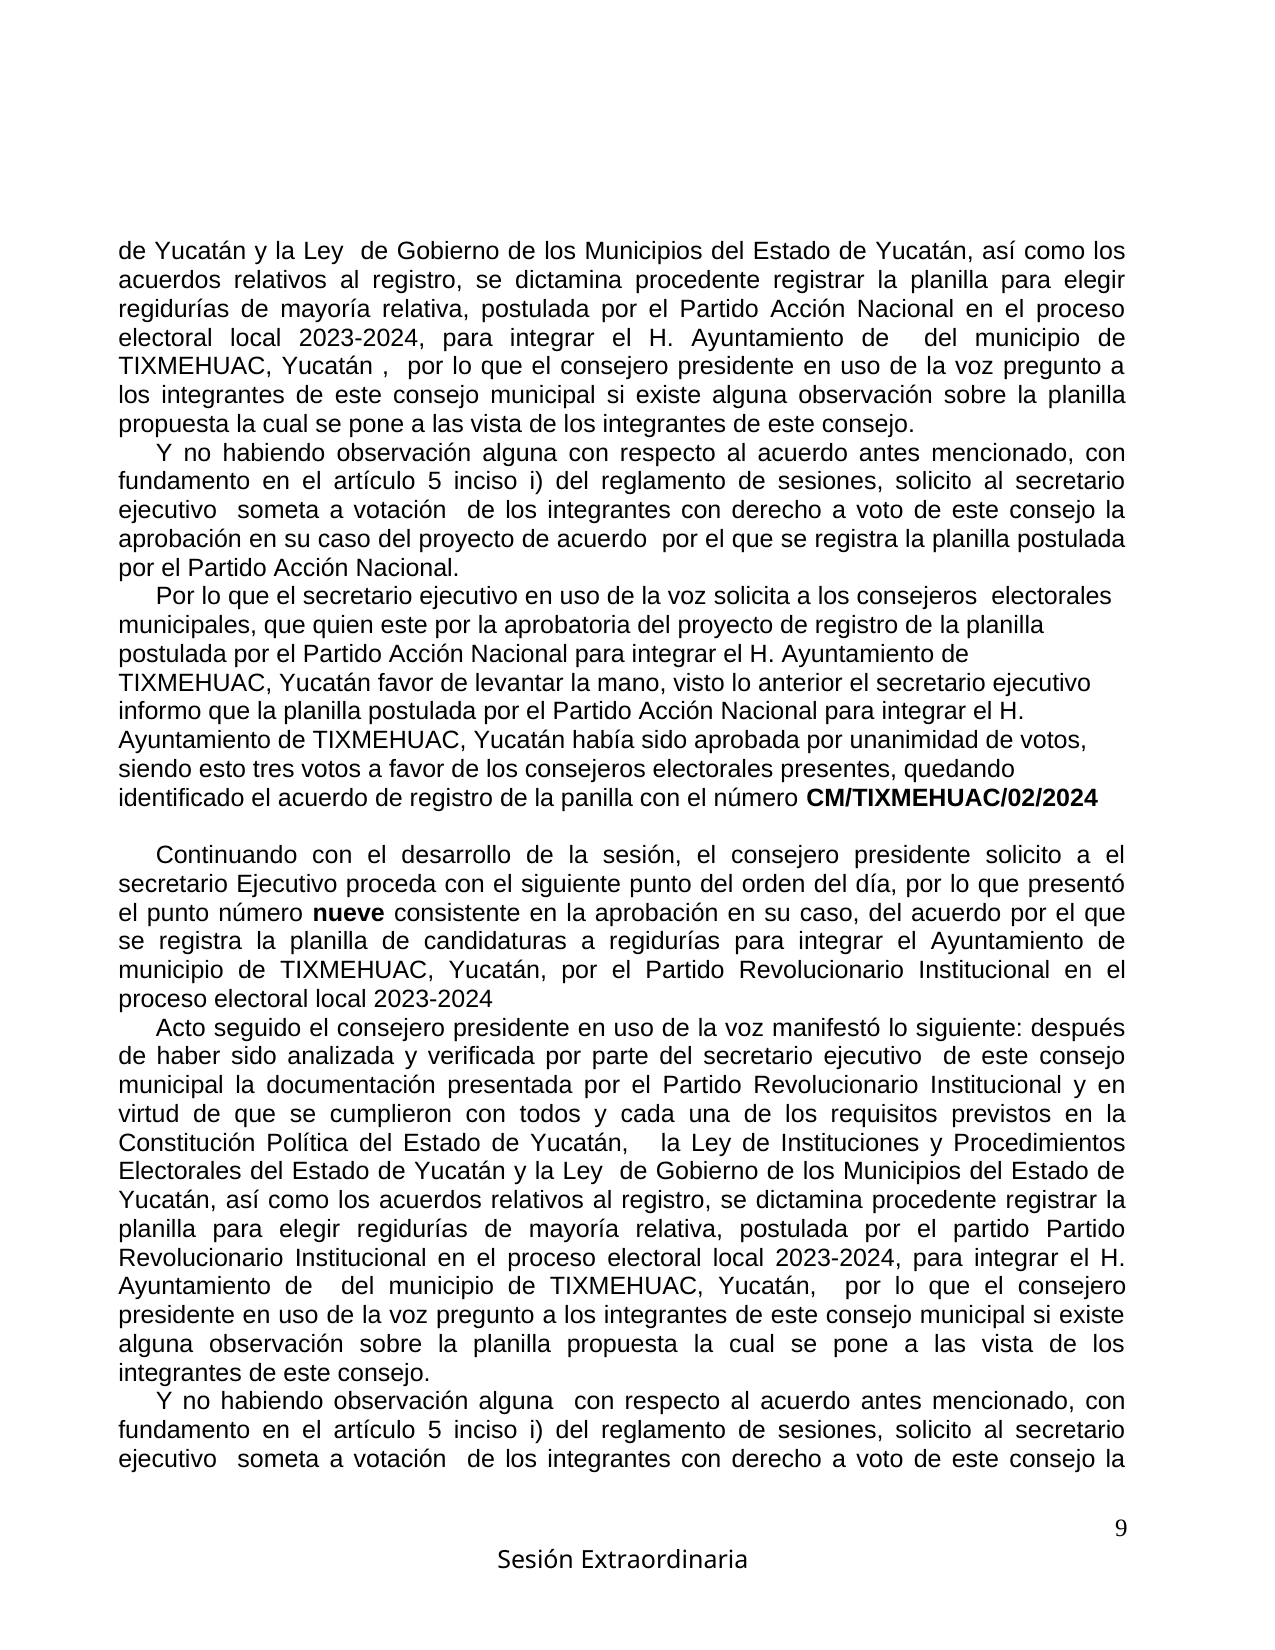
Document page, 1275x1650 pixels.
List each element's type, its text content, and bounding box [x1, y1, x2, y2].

text Continuando con el desarrollo de la sesión, el consejero presidente solicito a el secretario Ejecutivo proceda con el siguiente punto del orden del día, por lo que presentó el punto número nueve consistente en la aprobación en su caso, del acuerdo por el que se registra la planilla de candidaturas a regidurías para integrar el Ayuntamiento de municipio de TIXMEHUAC, Yucatán, por el Partido Revolucionario Institucional en el proceso electoral local 2023-2024 [118, 840, 1127, 1012]
text Acto seguido el consejero presidente en uso de la voz manifestó lo siguiente: después de haber sido analizada y verificada por parte del secretario ejecutivo de este consejo municipal la documentación presentada por el Partido Revolucionario Institucional y en virtud de que se cumplieron con todos y cada una de los requisitos previstos en la Constitución Política del Estado de Yucatán, la Ley de Instituciones y Procedimientos Electorales del Estado de Yucatán y la Ley de Gobierno de los Municipios del Estado de Yucatán, así como los acuerdos relativos al registro, se dictamina procedente registrar la planilla para elegir regidurías de mayoría relativa, postulada por el partido Partido Revolucionario Institucional en el proceso electoral local 2023-2024, para integrar el H. Ayuntamiento de del municipio de TIXMEHUAC, Yucatán, por lo que el consejero presidente en uso de la voz pregunto a los integrantes de este consejo municipal si existe alguna observación sobre la planilla propuesta la cual se pone a las vista de los integrantes de este consejo. [118, 1012, 1127, 1386]
text Y no habiendo observación alguna con respecto al acuerdo antes mencionado, con fundamento en el artículo 5 inciso i) del reglamento de sesiones, solicito al secretario ejecutivo someta a votación de los integrantes con derecho a voto de este consejo la aprobación en su caso del proyecto de acuerdo por el que se registra la planilla postulada por el Partido Acción Nacional. [118, 437, 1127, 581]
text Por lo que el secretario ejecutivo en uso de la voz solicita a los consejeros electorales municipales, que quien este por la aprobatoria del proyecto de registro de la planilla postulada por el Partido Acción Nacional para integrar el H. Ayuntamiento de TIXMEHUAC, Yucatán favor de levantar la mano, visto lo anterior el secretario ejecutivo informo que la planilla postulada por el Partido Acción Nacional para integrar el H. Ayuntamiento de TIXMEHUAC, Yucatán había sido aprobada por unanimidad de votos, siendo esto tres votos a favor de los consejeros electorales presentes, quedando identificado el acuerdo de registro de la panilla con el número CM/TIXMEHUAC/02/2024 [118, 581, 1127, 811]
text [118, 1386, 1127, 1472]
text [118, 236, 1127, 437]
